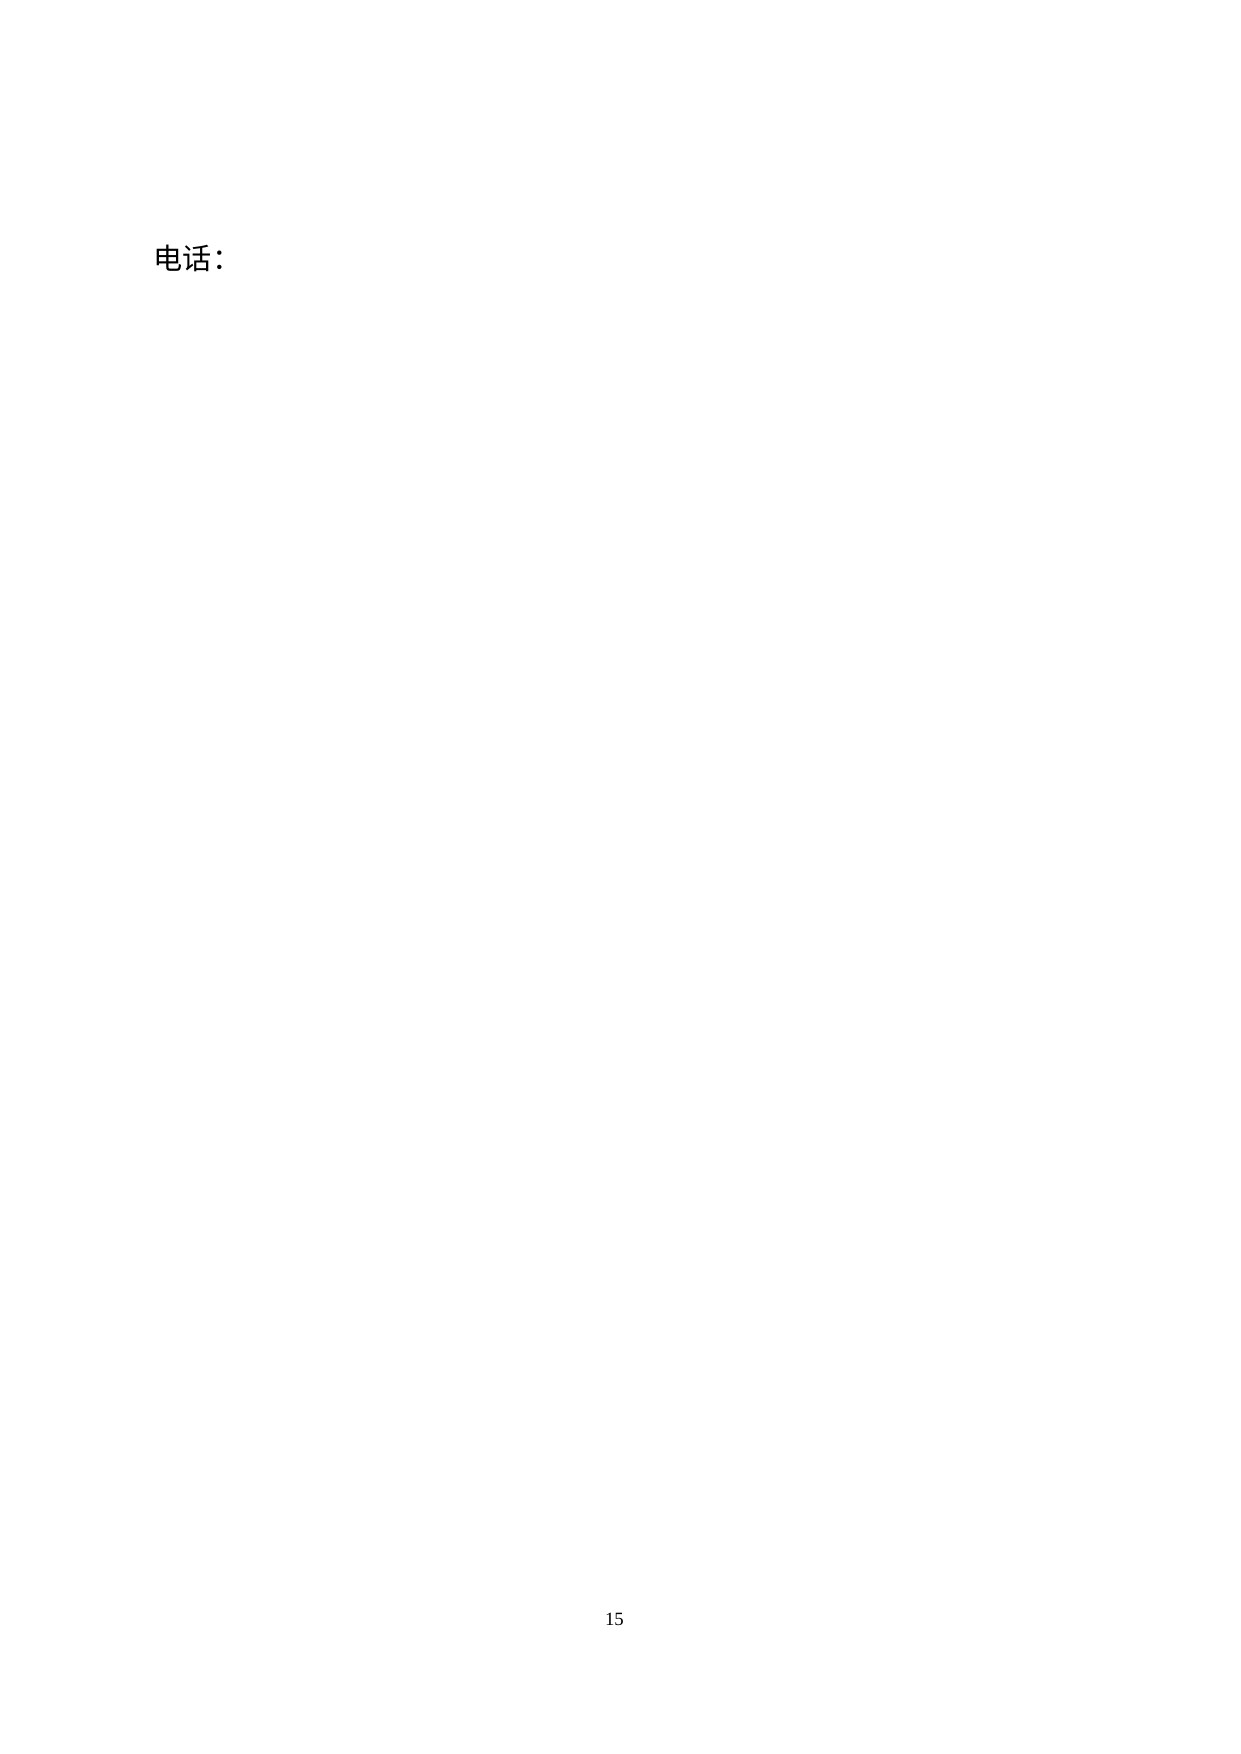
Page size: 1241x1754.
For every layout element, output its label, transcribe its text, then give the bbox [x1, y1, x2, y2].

text 电话： [153, 224, 1075, 289]
